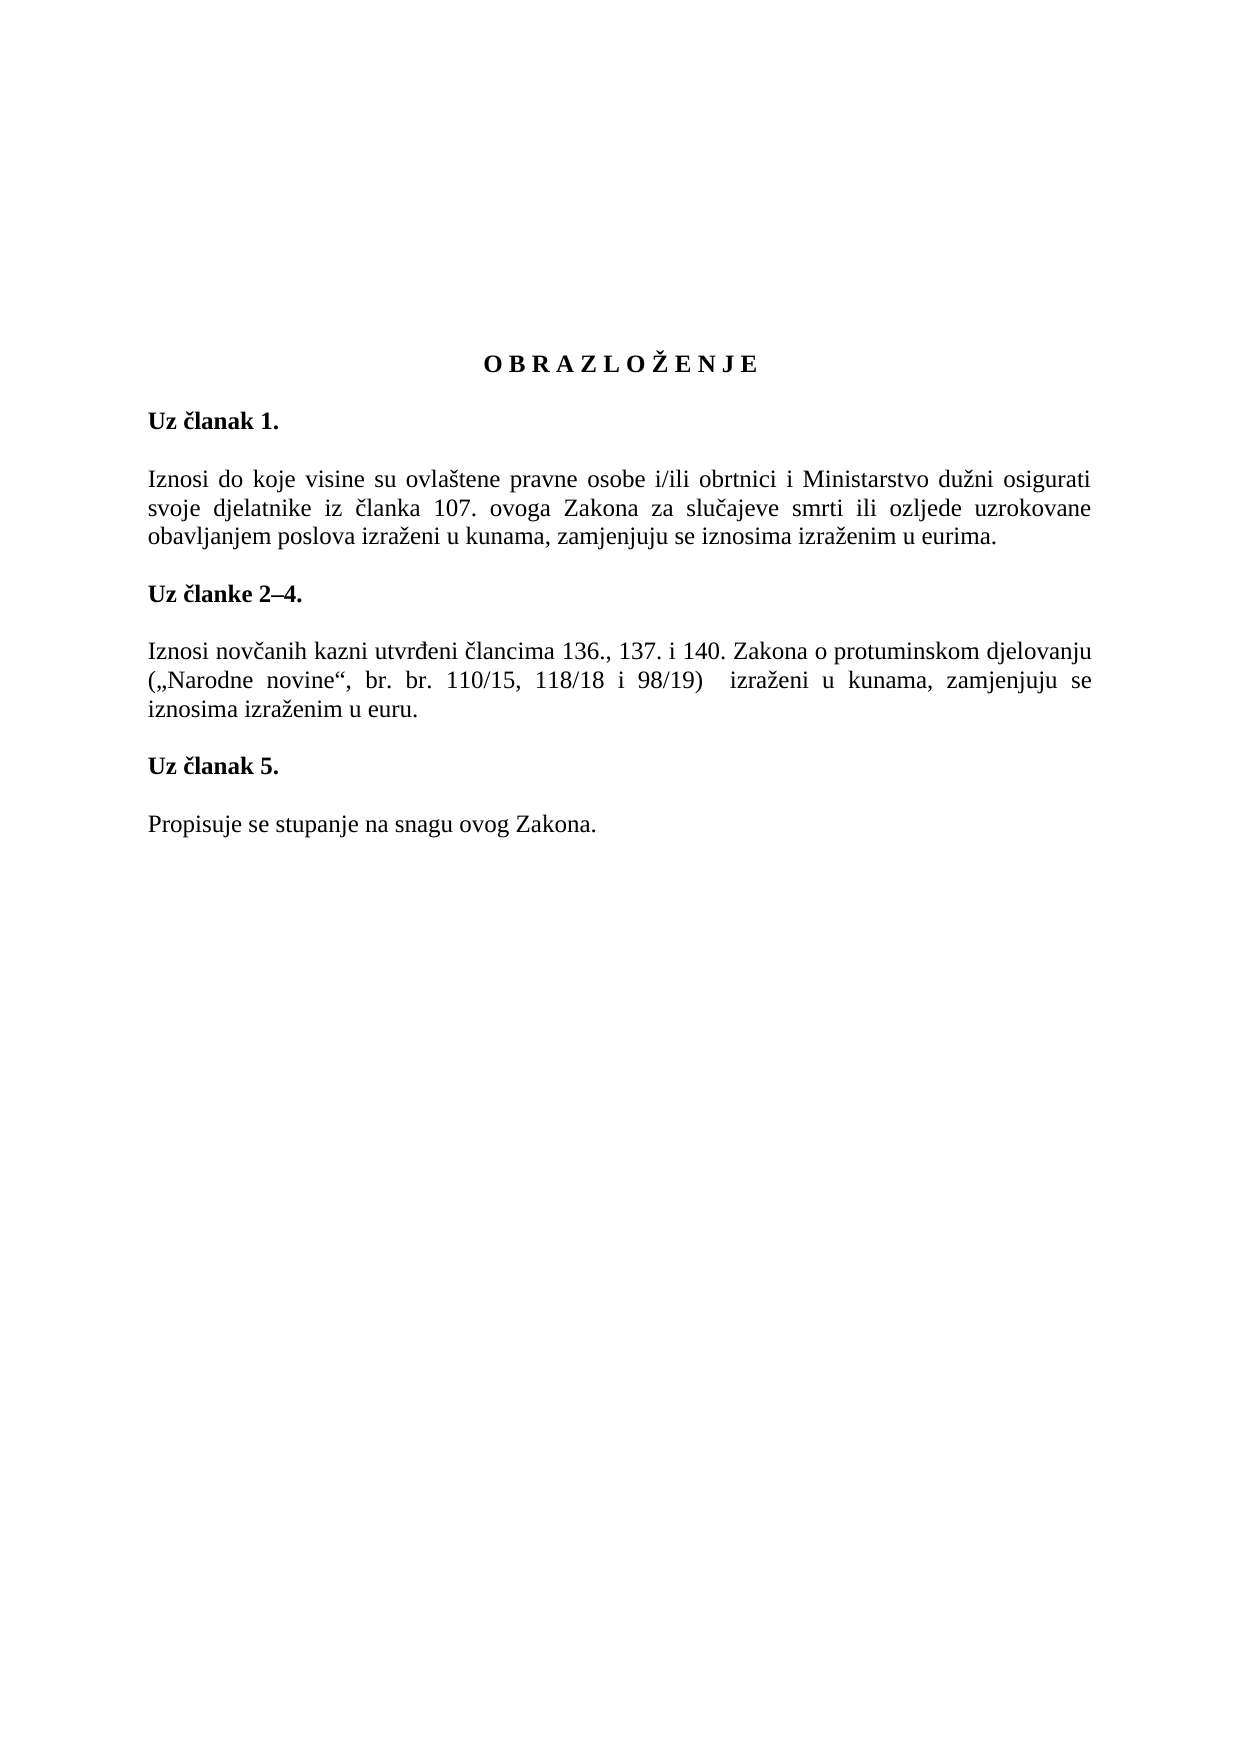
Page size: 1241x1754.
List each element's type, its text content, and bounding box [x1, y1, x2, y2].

text O B R A Z L O Ž E N J E [148, 349, 1093, 378]
text Iznosi do koje visine su ovlaštene pravne osobe i/ili obrtnici i Ministarstvo dužni osigurati svoje djelatnike iz članka 107. ovoga Zakona za slučajeve smrti ili ozljede uzrokovane obavljanjem poslova izraženi u kunama, zamjenjuju se iznosima izraženim u eurima. [148, 464, 1093, 550]
text Propisuje se stupanje na snagu ovog Zakona. [148, 809, 1093, 838]
text Iznosi novčanih kazni utvrđeni člancima 136., 137. i 140. Zakona o protuminskom djelovanju („Narodne novine“, br. br. 110/15, 118/18 i 98/19) izraženi u kunama, zamjenjuju se iznosima izraženim u euru. [148, 636, 1093, 723]
text Uz članak 5. [148, 751, 1093, 780]
text Uz članak 1. [148, 406, 1093, 435]
text Uz članke 2–4. [148, 579, 1093, 608]
